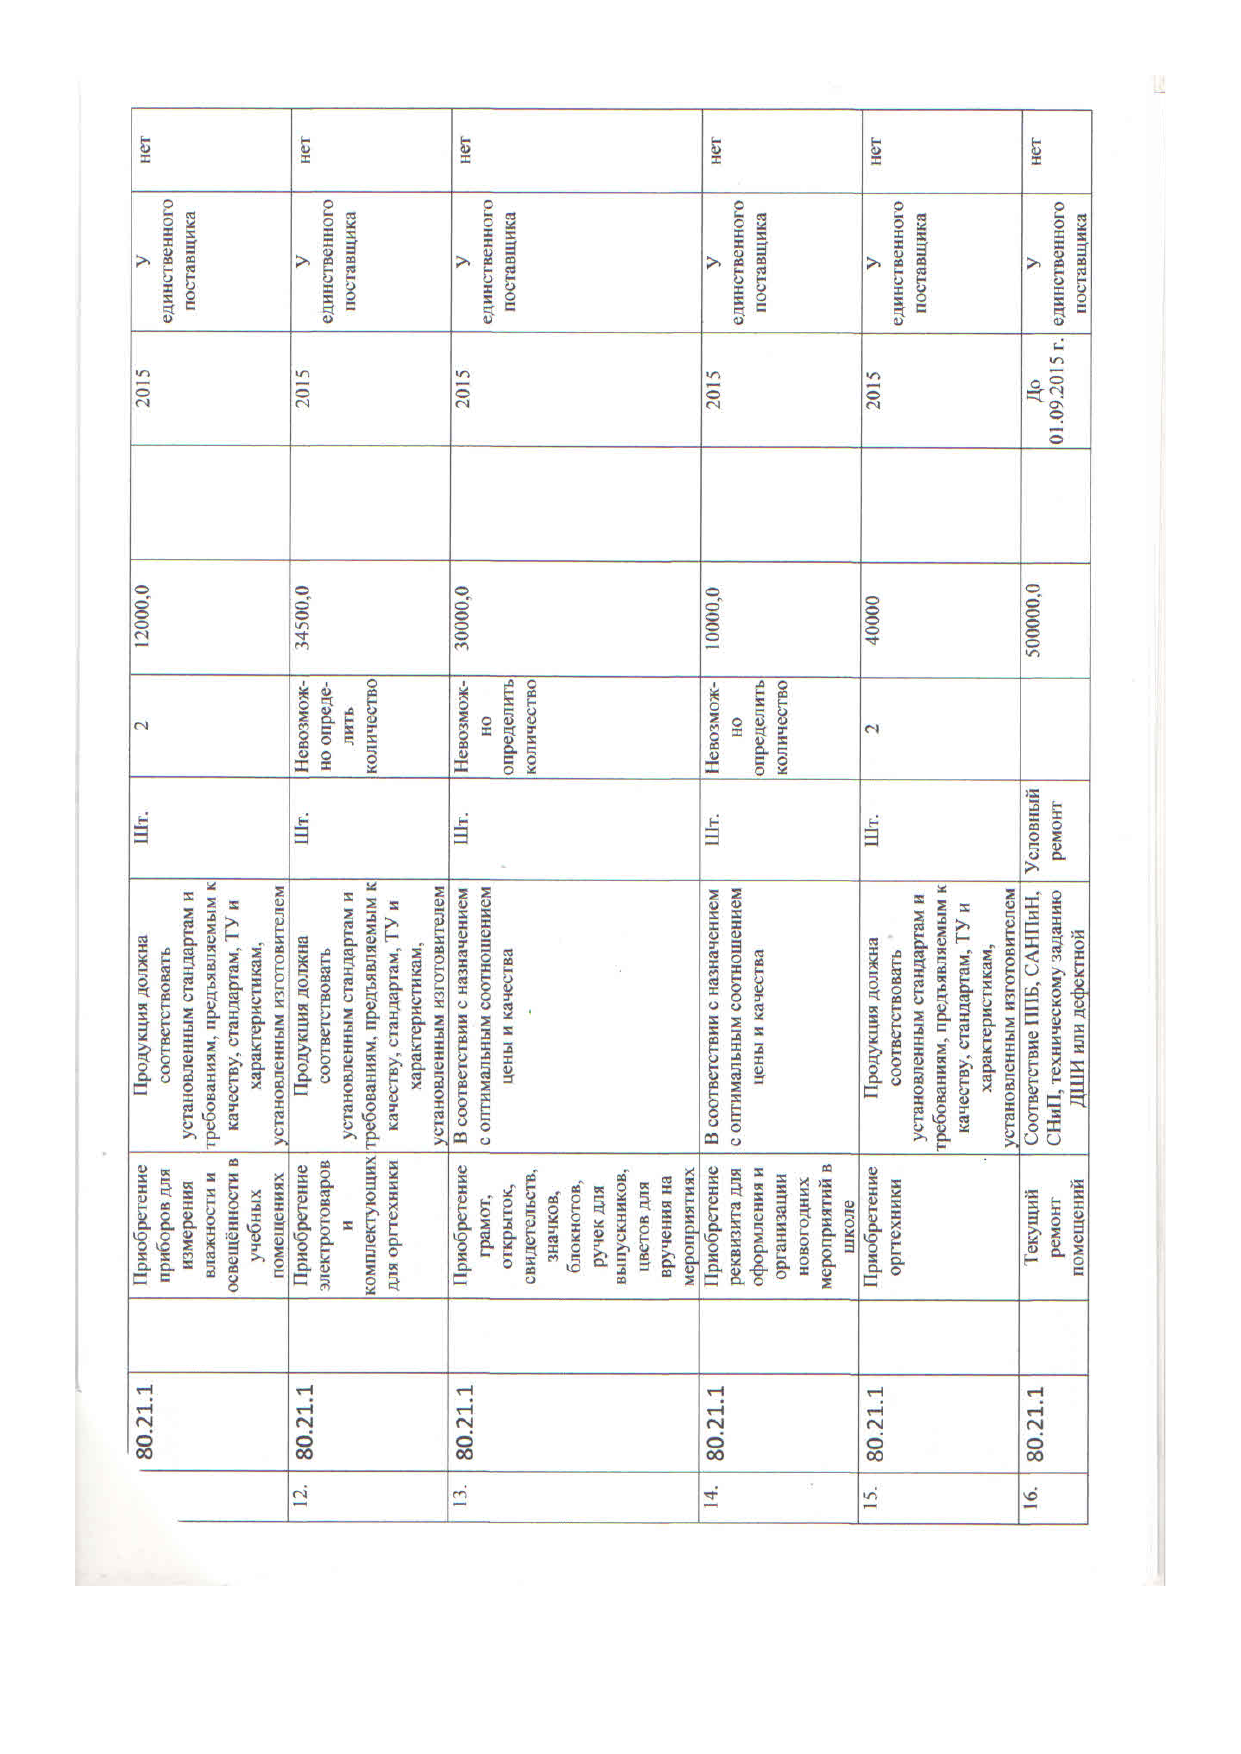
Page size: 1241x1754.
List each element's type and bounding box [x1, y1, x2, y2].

picture [75, 75, 1166, 1586]
